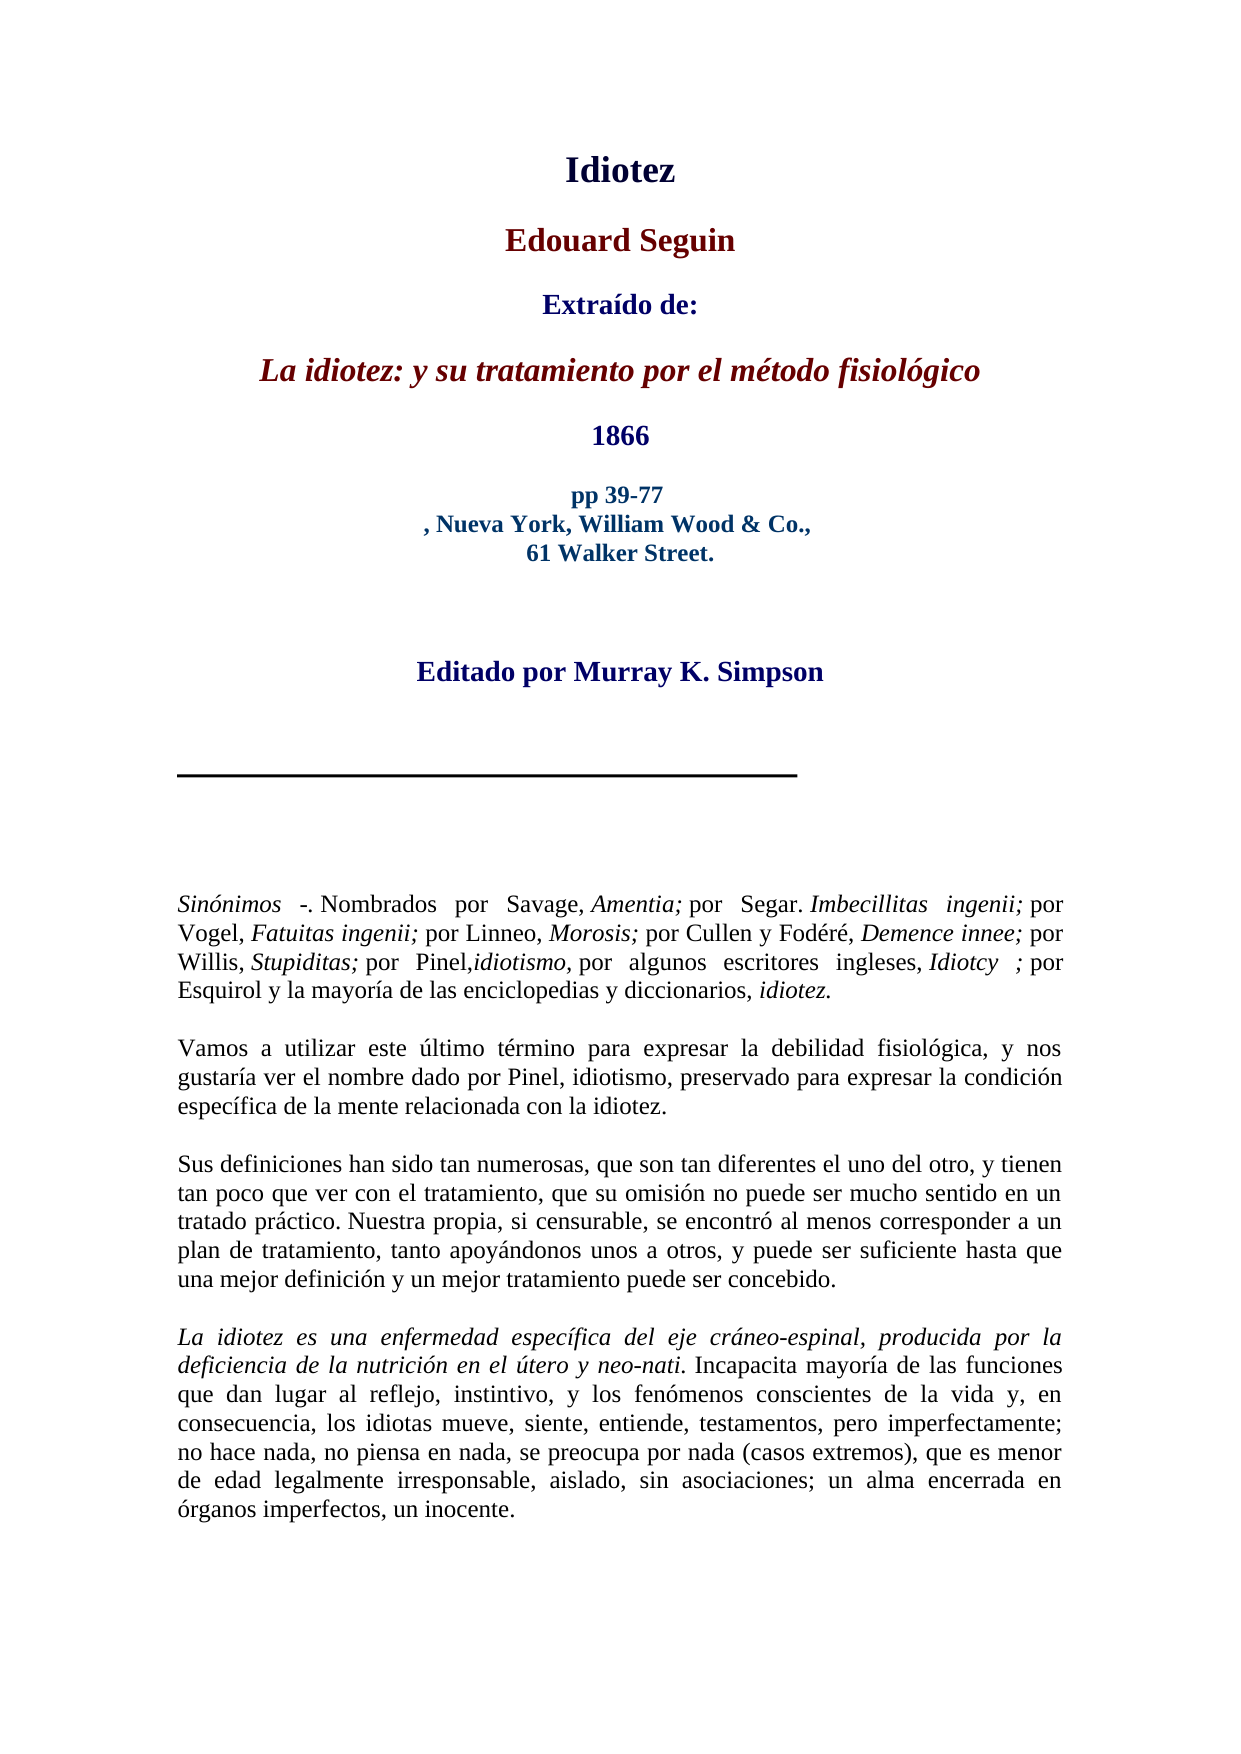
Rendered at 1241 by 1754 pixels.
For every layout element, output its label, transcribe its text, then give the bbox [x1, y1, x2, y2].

text Editado por Murray K. Simpson [177, 654, 1063, 687]
text Vamos a utilizar este último término para expresar la debilidad fisiológica, y nos gustaría ver el nombre dado por Pinel, idiotismo, preservado para expresar la condición específica de la mente relacionada con la idiotez. [177, 1033, 1063, 1120]
text La idiotez: y su tratamiento por el método fisiológico [177, 350, 1063, 388]
text Idiotez [177, 148, 1063, 191]
text La idiotez es una enfermedad específica del eje cráneo-espinal, producida por la deficiencia de la nutrición en el útero y neo-nati. Incapacita mayoría de las funciones que dan lugar al reflejo, instintivo, y los fenómenos conscientes de la vida y, en consecuencia, los idiotas mueve, siente, entiende, testamentos, pero imperfectamente; no hace nada, no piensa en nada, se preocupa por nada (casos extremos), que es menor de edad legalmente irresponsable, aislado, sin asociaciones; un alma encerrada en órganos imperfectos, un inocente. [177, 1322, 1063, 1523]
text Sinónimos -. Nombrados por Savage, Amentia; por Segar. Imbecillitas ingenii; por Vogel, Fatuitas ingenii; por Linneo, Morosis; por Cullen y Fodéré, Demence innee; por Willis, Stupiditas; por Pinel,idiotismo, por algunos escritores ingleses, Idiotcy ; por Esquirol y la mayoría de las enciclopedias y diccionarios, idiotez. [177, 889, 1063, 1004]
text pp 39-77 , Nueva York, William Wood & Co., 61 Walker Street. [177, 480, 1063, 567]
text Sus definiciones han sido tan numerosas, que son tan diferentes el uno del otro, y tienen tan poco que ver con el tratamiento, que su omisión no puede ser mucho sentido en un tratado práctico. Nuestra propia, si censurable, se encontró al menos corresponder a un plan de tratamiento, tanto apoyándonos unos a otros, y puede ser suficiente hasta que una mejor definición y un mejor tratamiento puede ser concebido. [177, 1149, 1063, 1293]
text 1866 [177, 418, 1063, 451]
text Extraído de: [177, 287, 1063, 321]
text Edouard Seguin [177, 220, 1063, 258]
